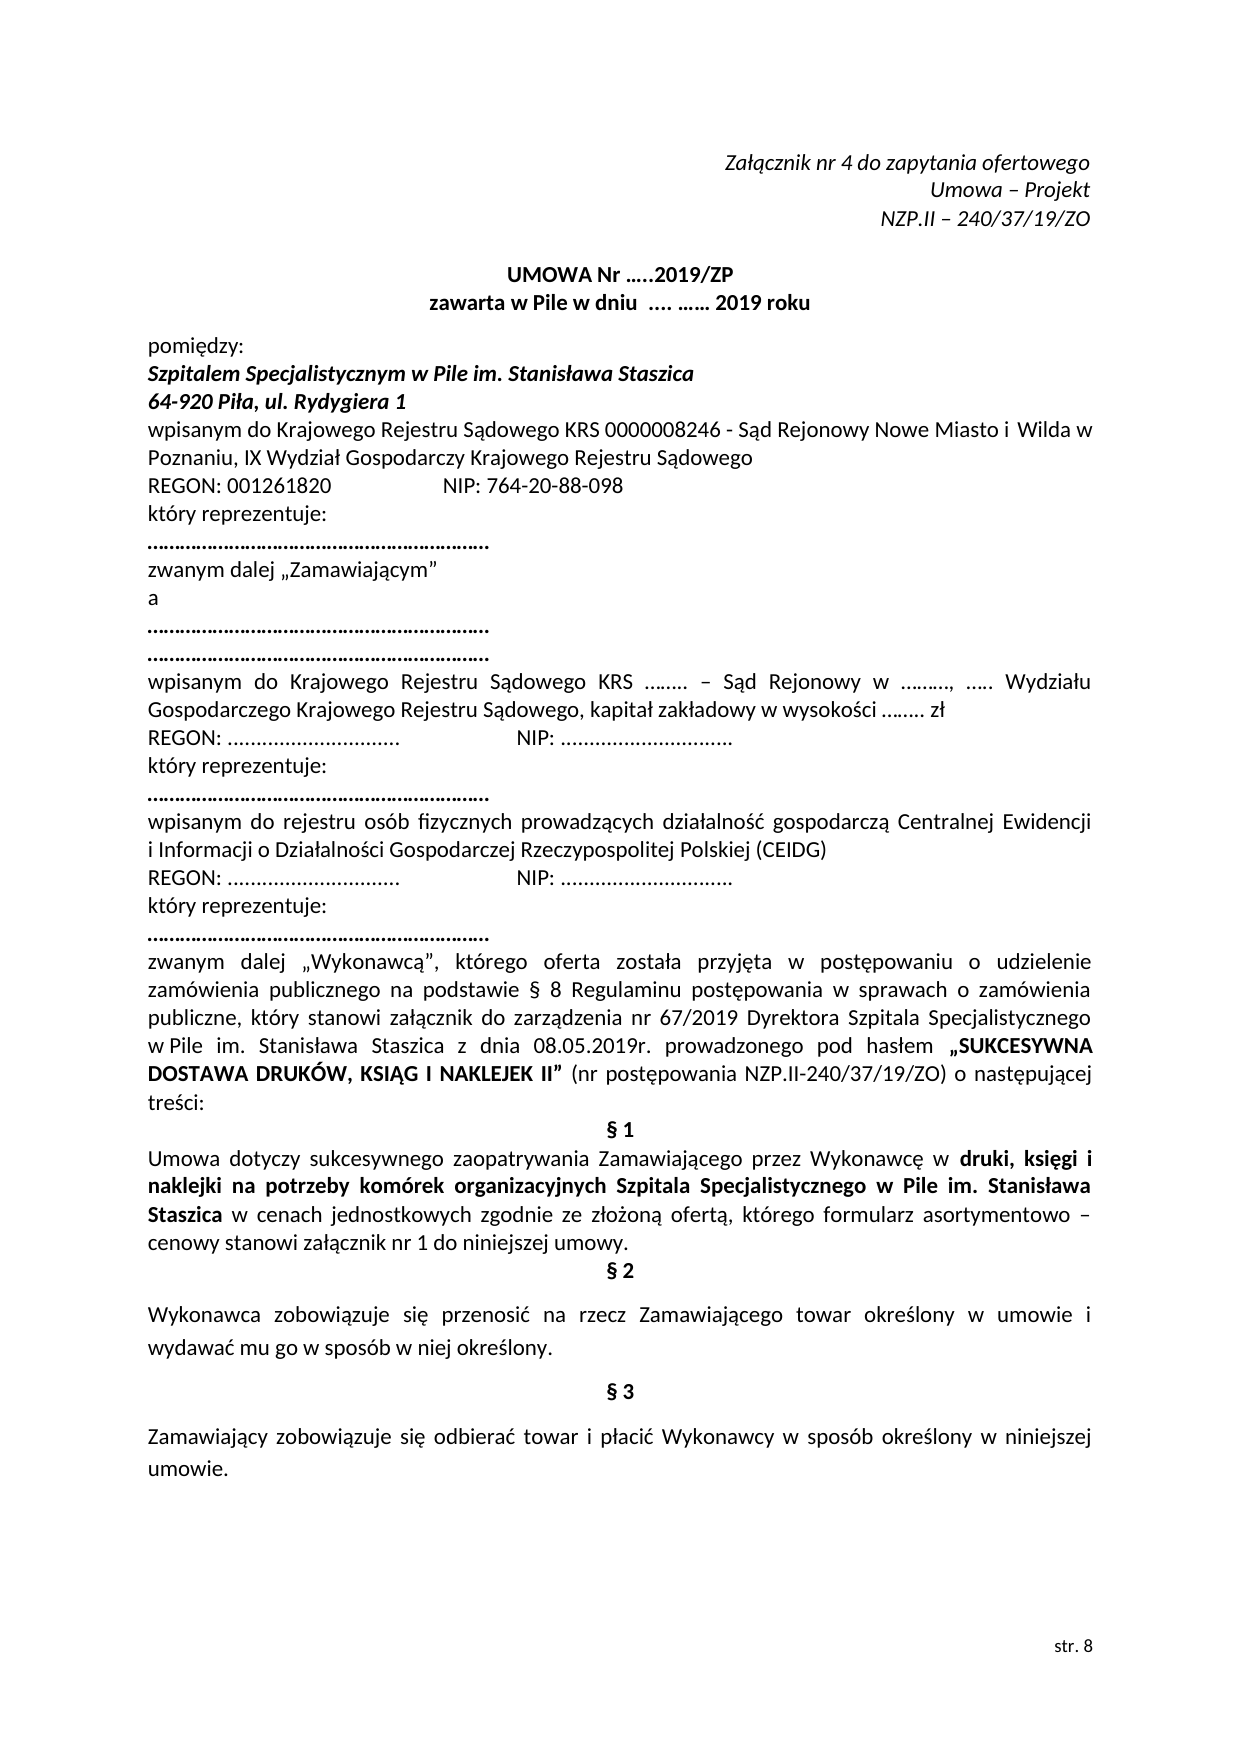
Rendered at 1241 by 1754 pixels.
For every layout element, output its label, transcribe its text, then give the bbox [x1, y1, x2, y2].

text NZP.II – 240/37/19/ZO [148, 204, 1093, 232]
text 64-920 Piła, ul. Rydygiera 1 [148, 387, 1093, 415]
text zwanym dalej „Wykonawcą”, którego oferta została przyjęta w postępowaniu o udzielenie zamówienia publicznego na podstawie § 8 Regulaminu postępowania w sprawach o zamówienia publiczne, który stanowi załącznik do zarządzenia nr 67/2019 Dyrektora Szpitala Specjalistycznego w Pile im. Stanisława Staszica z dnia 08.05.2019r. prowadzonego pod hasłem „SUKCESYWNA DOSTAWA DRUKÓW, KSIĄG I NAKLEJEK II” (nr postępowania NZP.II-240/37/19/ZO) o następującej treści: [148, 947, 1093, 1116]
text zwanym dalej „Zamawiającym” [148, 555, 1093, 583]
text § 1 [148, 1116, 1093, 1144]
text Wykonawca zobowiązuje się przenosić na rzecz Zamawiającego towar określony w umowie i wydawać mu go w sposób w niej określony. [148, 1300, 1093, 1361]
text Umowa – Projekt [148, 176, 1093, 204]
text REGON: .............................. NIP: .............................. [148, 723, 1093, 751]
text Szpitalem Specjalistycznym w Pile im. Stanisława Staszica [148, 359, 1093, 387]
text § 3 [148, 1377, 1093, 1405]
text § 2 [148, 1256, 1093, 1284]
text ……………………………………………………… [148, 527, 1093, 555]
text wpisanym do Krajowego Rejestru Sądowego KRS 0000008246 - Sąd Rejonowy Nowe Miasto i Wilda w Poznaniu, IX Wydział Gospodarczy Krajowego Rejestru Sądowego [148, 415, 1093, 471]
text zawarta w Pile w dniu .... …… 2019 roku [148, 288, 1093, 316]
text UMOWA Nr …..2019/ZP [148, 260, 1093, 288]
text a [148, 583, 1093, 611]
text pomiędzy: [148, 331, 1093, 359]
text który reprezentuje: [148, 751, 1093, 779]
text wpisanym do Krajowego Rejestru Sądowego KRS …….. – Sąd Rejonowy w ………, ….. Wydziału Gospodarczego Krajowego Rejestru Sądowego, kapitał zakładowy w wysokości …….. zł [148, 667, 1093, 723]
text REGON: 001261820 NIP: 764-20-88-098 [148, 471, 1093, 499]
text wpisanym do rejestru osób fizycznych prowadzących działalność gospodarczą Centralnej Ewidencji i Informacji o Działalności Gospodarczej Rzeczypospolitej Polskiej (CEIDG) [148, 807, 1093, 863]
text który reprezentuje: [148, 891, 1093, 919]
text ……………………………………………………… [148, 779, 1093, 807]
text Zamawiający zobowiązuje się odbierać towar i płacić Wykonawcy w sposób określony w niniejszej umowie. [148, 1422, 1093, 1482]
text ……………………………………………………… [148, 639, 1093, 667]
text ……………………………………………………… [148, 919, 1093, 947]
text ……………………………………………………… [148, 611, 1093, 639]
text który reprezentuje: [148, 499, 1093, 527]
text REGON: .............................. NIP: .............................. [148, 863, 1093, 891]
text Umowa dotyczy sukcesywnego zaopatrywania Zamawiającego przez Wykonawcę w druki, księgi i naklejki na potrzeby komórek organizacyjnych Szpitala Specjalistycznego w Pile im. Stanisława Staszica w cenach jednostkowych zgodnie ze złożoną ofertą, którego formularz asortymentowo – cenowy stanowi załącznik nr 1 do niniejszej umowy. [148, 1144, 1093, 1256]
text Załącznik nr 4 do zapytania ofertowego [148, 148, 1093, 176]
